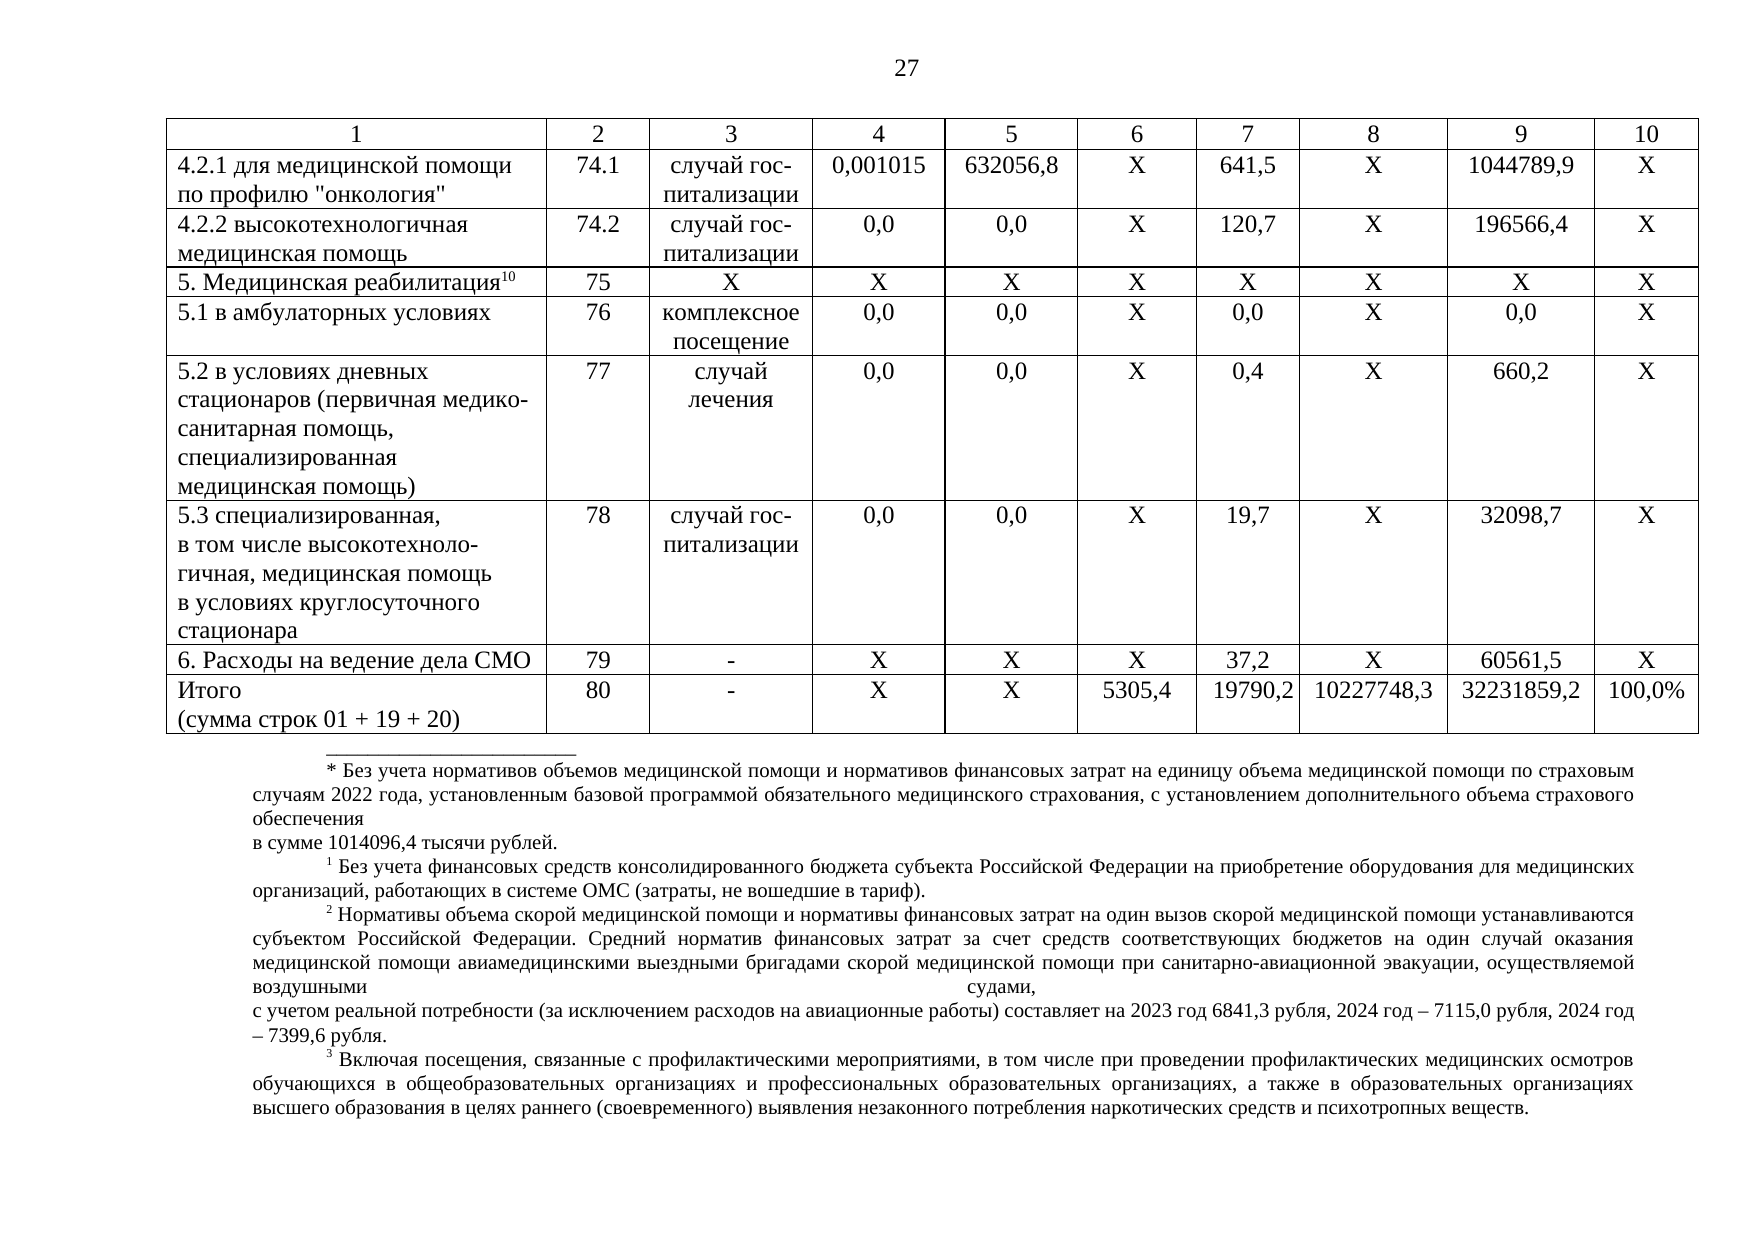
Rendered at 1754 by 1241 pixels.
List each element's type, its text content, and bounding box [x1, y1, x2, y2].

table_cell 77 [547, 356, 649, 499]
table_cell Х [1078, 501, 1196, 644]
table_cell Итого (сумма строк 01 + 19 + 20) [167, 675, 546, 733]
table_header 2 [547, 119, 649, 149]
table_cell - [650, 675, 812, 733]
table_cell Х [1300, 150, 1447, 208]
table_cell случай гос-питализации [650, 501, 812, 644]
table_cell 74.1 [547, 150, 649, 208]
table_cell 120,7 [1197, 209, 1299, 266]
text 3 Включая посещения, связанные с профилактическими мероприятиями, в том числе при проведении профилактических медицинских осмотров обучающихся в общеобразовательных организациях и профессиональных образовательных организациях, а также в образовательных организациях высшего образования в целях раннего (своевременного) выявления незаконного потребления наркотических средств и психотропных веществ. [252, 1047, 1636, 1119]
table_cell Х [1595, 150, 1698, 208]
table_cell Х [1078, 645, 1196, 674]
table_cell - [650, 645, 812, 674]
table_cell Х [1595, 268, 1698, 296]
table_cell Х [1448, 268, 1594, 296]
table_cell 0,0 [813, 209, 944, 266]
table_header 7 [1197, 119, 1299, 149]
table_cell Х [1595, 297, 1698, 355]
table_cell 196566,4 [1448, 209, 1594, 266]
text 1 Без учета финансовых средств консолидированного бюджета субъекта Российской Федерации на приобретение оборудования для медицинских организаций, работающих в системе ОМС (затраты, не вошедшие в тариф). [252, 854, 1636, 902]
table_cell Х [1595, 209, 1698, 266]
table_header 8 [1300, 119, 1447, 149]
table_cell Х [1300, 501, 1447, 644]
table_cell 60561,5 [1448, 645, 1594, 674]
table_header 3 [650, 119, 812, 149]
table_header 6 [1078, 119, 1196, 149]
table_cell Х [650, 268, 812, 296]
text ________________________ [252, 734, 1636, 758]
table_cell 0,0 [1448, 297, 1594, 355]
table_cell 632056,8 [946, 150, 1077, 208]
table_cell 32098,7 [1448, 501, 1594, 644]
table_header 4 [813, 119, 944, 149]
table_cell Х [1197, 268, 1299, 296]
table_cell Х [1078, 297, 1196, 355]
table_cell 0,0 [946, 501, 1077, 644]
table_cell Х [1300, 268, 1447, 296]
table_cell Х [813, 268, 944, 296]
table_cell 1044789,9 [1448, 150, 1594, 208]
table_cell Х [1300, 297, 1447, 355]
table_cell 660,2 [1448, 356, 1594, 499]
table_cell 79 [547, 645, 649, 674]
table_header 1 [167, 119, 546, 149]
table_cell 0,0 [946, 356, 1077, 499]
table_cell 0,0 [946, 297, 1077, 355]
table_cell 37,2 [1197, 645, 1299, 674]
text 2 Нормативы объема скорой медицинской помощи и нормативы финансовых затрат на один вызов скорой медицинской помощи устанавливаются субъектом Российской Федерации. Средний норматив финансовых затрат за счет средств соответствующих бюджетов на один случай оказания медицинской помощи авиамедицинскими выездными бригадами скорой медицинской помощи при санитарно-авиационной эвакуации, осуществляемой воздушными судами, с учетом реальной потребности (за исключением расходов на авиационные работы) составляет на 2023 год 6841,3 рубля, 2024 год – 7115,0 рубля, 2024 год – 7399,6 рубля. [252, 902, 1636, 1047]
table_cell Х [1300, 645, 1447, 674]
table_cell 0,0 [946, 209, 1077, 266]
table_cell 5.3 специализированная, в том числе высокотехноло-гичная, медицинская помощь в условиях круглосуточного стационара [167, 501, 546, 644]
table_cell 19790,2 [1197, 675, 1299, 733]
table_cell 5305,4 [1078, 675, 1196, 733]
table_cell 0,0 [1197, 297, 1299, 355]
table_cell 32231859,2 [1448, 675, 1594, 733]
table_cell 75 [547, 268, 649, 296]
table_cell Х [1300, 356, 1447, 499]
table_cell Х [1595, 501, 1698, 644]
table_cell 80 [547, 675, 649, 733]
table_cell 74.2 [547, 209, 649, 266]
table_cell 76 [547, 297, 649, 355]
table_cell 0,001015 [813, 150, 944, 208]
table_header 9 [1448, 119, 1594, 149]
table_cell 4.2.2 высокотехнологичная медицинская помощь [167, 209, 546, 266]
table_cell случай гос-питализации [650, 150, 812, 208]
table_header 10 [1595, 119, 1698, 149]
table_cell случай гос-питализации [650, 209, 812, 266]
table_cell 0,4 [1197, 356, 1299, 499]
table_cell 5.2 в условиях дневных стационаров (первичная медико-санитарная помощь, специализированная медицинская помощь) [167, 356, 546, 499]
table_cell Х [1078, 268, 1196, 296]
table_cell 100,0% [1595, 675, 1698, 733]
table_cell 641,5 [1197, 150, 1299, 208]
table_cell Х [1595, 645, 1698, 674]
table_cell 19,7 [1197, 501, 1299, 644]
table_cell Х [1078, 150, 1196, 208]
table_cell Х [813, 645, 944, 674]
table_cell Х [1595, 356, 1698, 499]
table_cell Х [946, 268, 1077, 296]
table_cell 5. Медицинская реабилитация10 [167, 268, 546, 296]
table_cell 78 [547, 501, 649, 644]
table_cell 10227748,3 [1300, 675, 1447, 733]
table_cell 6. Расходы на ведение дела СМО [167, 645, 546, 674]
table_cell Х [813, 675, 944, 733]
text * Без учета нормативов объемов медицинской помощи и нормативов финансовых затрат на единицу объема медицинской помощи по страховым случаям 2022 года, установленным базовой программой обязательного медицинского страхования, с установлением дополнительного объема страхового обеспечения в сумме 1014096,4 тысячи рублей. [252, 758, 1636, 854]
table_cell 4.2.1 для медицинской помощи по профилю "онкология" [167, 150, 546, 208]
table_header 5 [946, 119, 1077, 149]
table_cell 5.1 в амбулаторных условиях [167, 297, 546, 355]
table_cell случай лечения [650, 356, 812, 499]
table_cell 0,0 [813, 297, 944, 355]
table_cell комплексное посещение [650, 297, 812, 355]
table_cell Х [1078, 356, 1196, 499]
table_cell Х [946, 675, 1077, 733]
table_cell Х [1078, 209, 1196, 266]
table_cell Х [946, 645, 1077, 674]
table_cell 0,0 [813, 356, 944, 499]
table_cell 0,0 [813, 501, 944, 644]
table_cell Х [1300, 209, 1447, 266]
